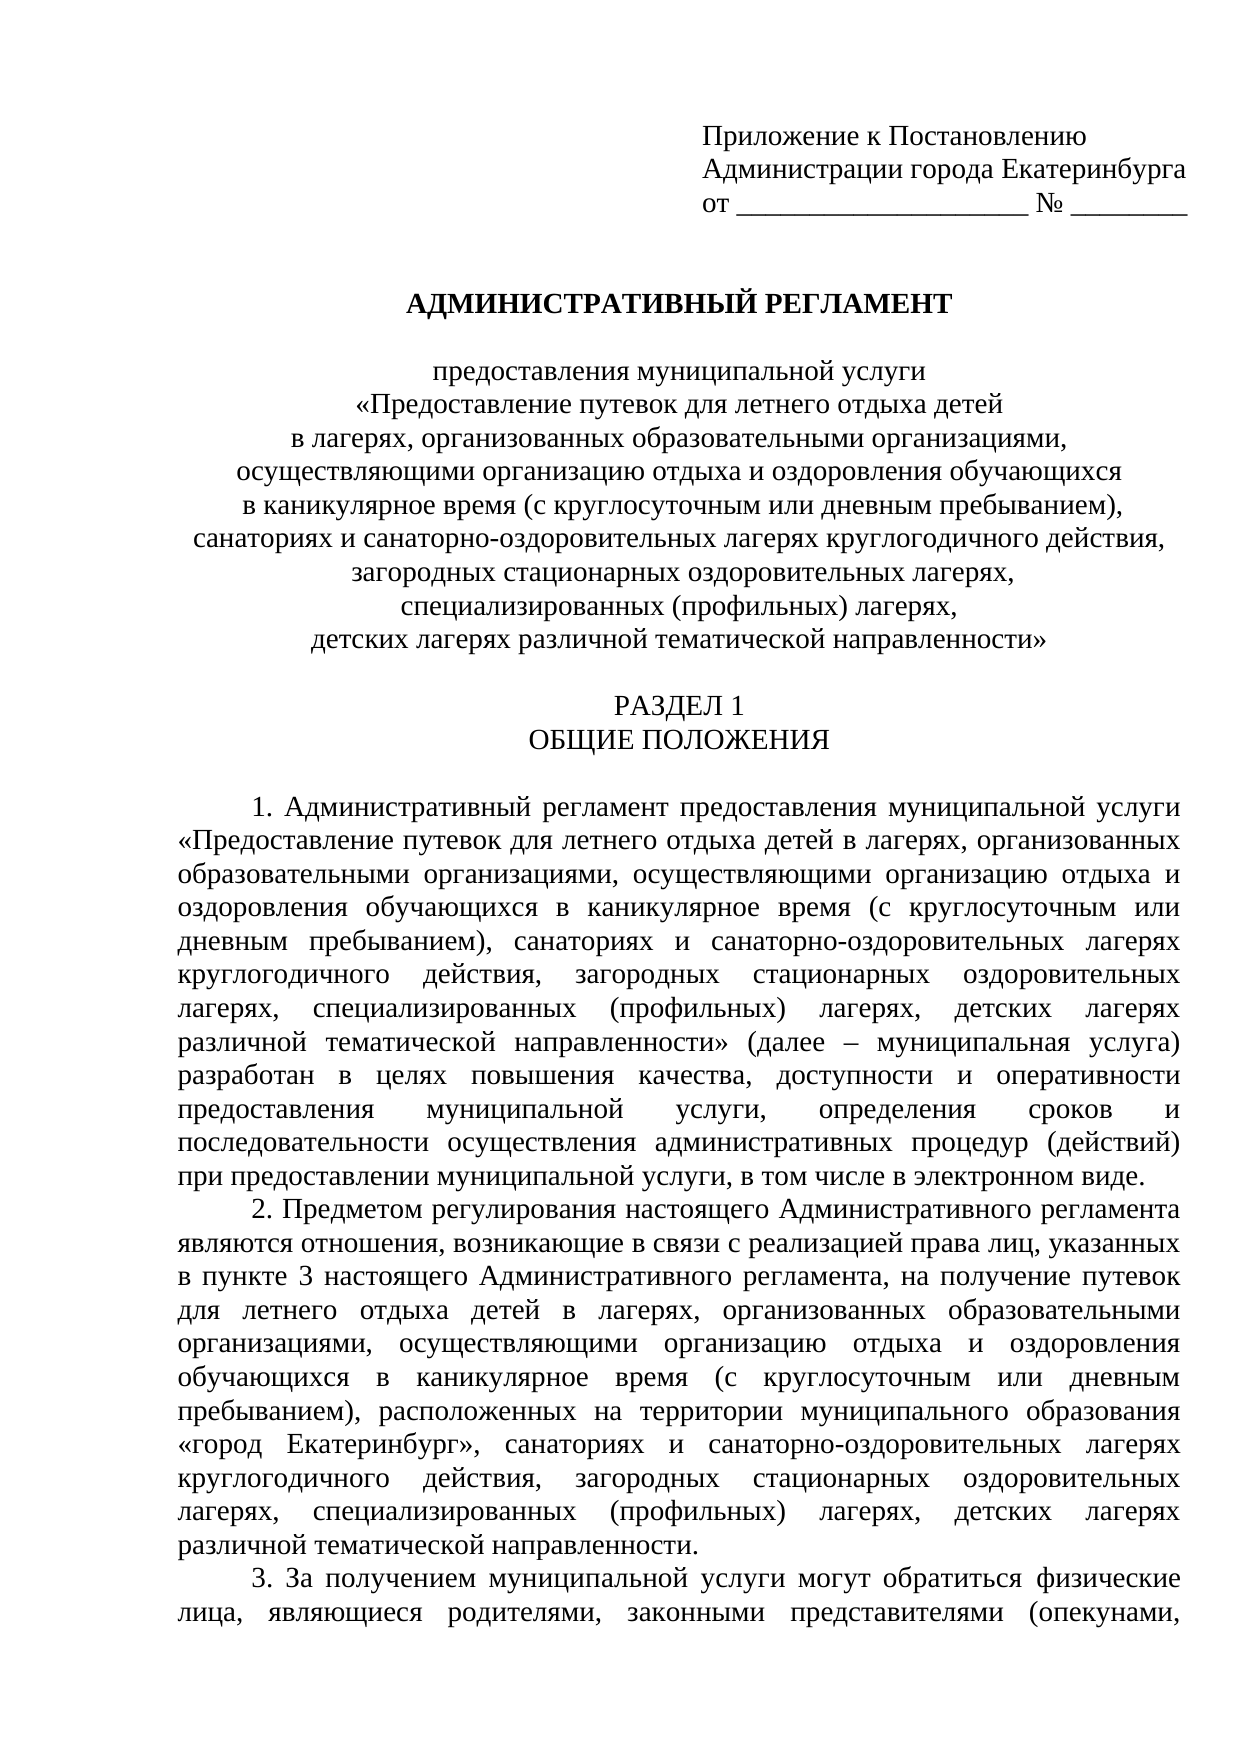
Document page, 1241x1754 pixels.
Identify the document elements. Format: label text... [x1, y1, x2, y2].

text РАЗДЕЛ 1 [177, 688, 1181, 722]
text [177, 1560, 1181, 1627]
text «Предоставление путевок для летнего отдыха детей [177, 386, 1181, 420]
table_header Приложение к Постановлению Администрации города Екатеринбурга от ____________________ № ________ [691, 118, 1207, 219]
text загородных стационарных оздоровительных лагерях, [177, 554, 1181, 588]
text детских лагерях различной тематической направленности» [177, 621, 1181, 655]
text 1. Административный регламент предоставления муниципальной услуги «Предоставление путевок для летнего отдыха детей в лагерях, организованных образовательными организациями, осуществляющими организацию отдыха и оздоровления обучающихся в каникулярное время (с круглосуточным или дневным пребыванием), санаториях и санаторно-оздоровительных лагерях круглогодичного действия, загородных стационарных оздоровительных лагерях, специализированных (профильных) лагерях, детских лагерях различной тематической направленности» (далее – муниципальная услуга) разработан в целях повышения качества, доступности и оперативности предоставления муниципальной услуги, определения сроков и последовательности осуществления административных процедур (действий) при предоставлении муниципальной услуги, в том числе в электронном виде. [177, 789, 1181, 1191]
text АДМИНИСТРАТИВНЫЙ РЕГЛАМЕНТ [177, 286, 1181, 319]
text ОБЩИЕ ПОЛОЖЕНИЯ [177, 722, 1181, 755]
text специализированных (профильных) лагерях, [177, 588, 1181, 621]
text в лагерях, организованных образовательными организациями, осуществляющими организацию отдыха и оздоровления обучающихся [177, 420, 1181, 487]
text 2. Предметом регулирования настоящего Административного регламента являются отношения, возникающие в связи с реализацией права лиц, указанных в пункте 3 настоящего Административного регламента, на получение путевок для летнего отдыха детей в лагерях, организованных образовательными организациями, осуществляющими организацию отдыха и оздоровления обучающихся в каникулярное время (с круглосуточным или дневным пребыванием), расположенных на территории муниципального образования «город Екатеринбург», санаториях и санаторно-оздоровительных лагерях круглогодичного действия, загородных стационарных оздоровительных лагерях, специализированных (профильных) лагерях, детских лагерях различной тематической направленности. [177, 1191, 1181, 1560]
text предоставления муниципальной услуги [177, 353, 1181, 386]
text в каникулярное время (с круглосуточным или дневным пребыванием), санаториях и санаторно-оздоровительных лагерях круглогодичного действия, [177, 487, 1181, 554]
